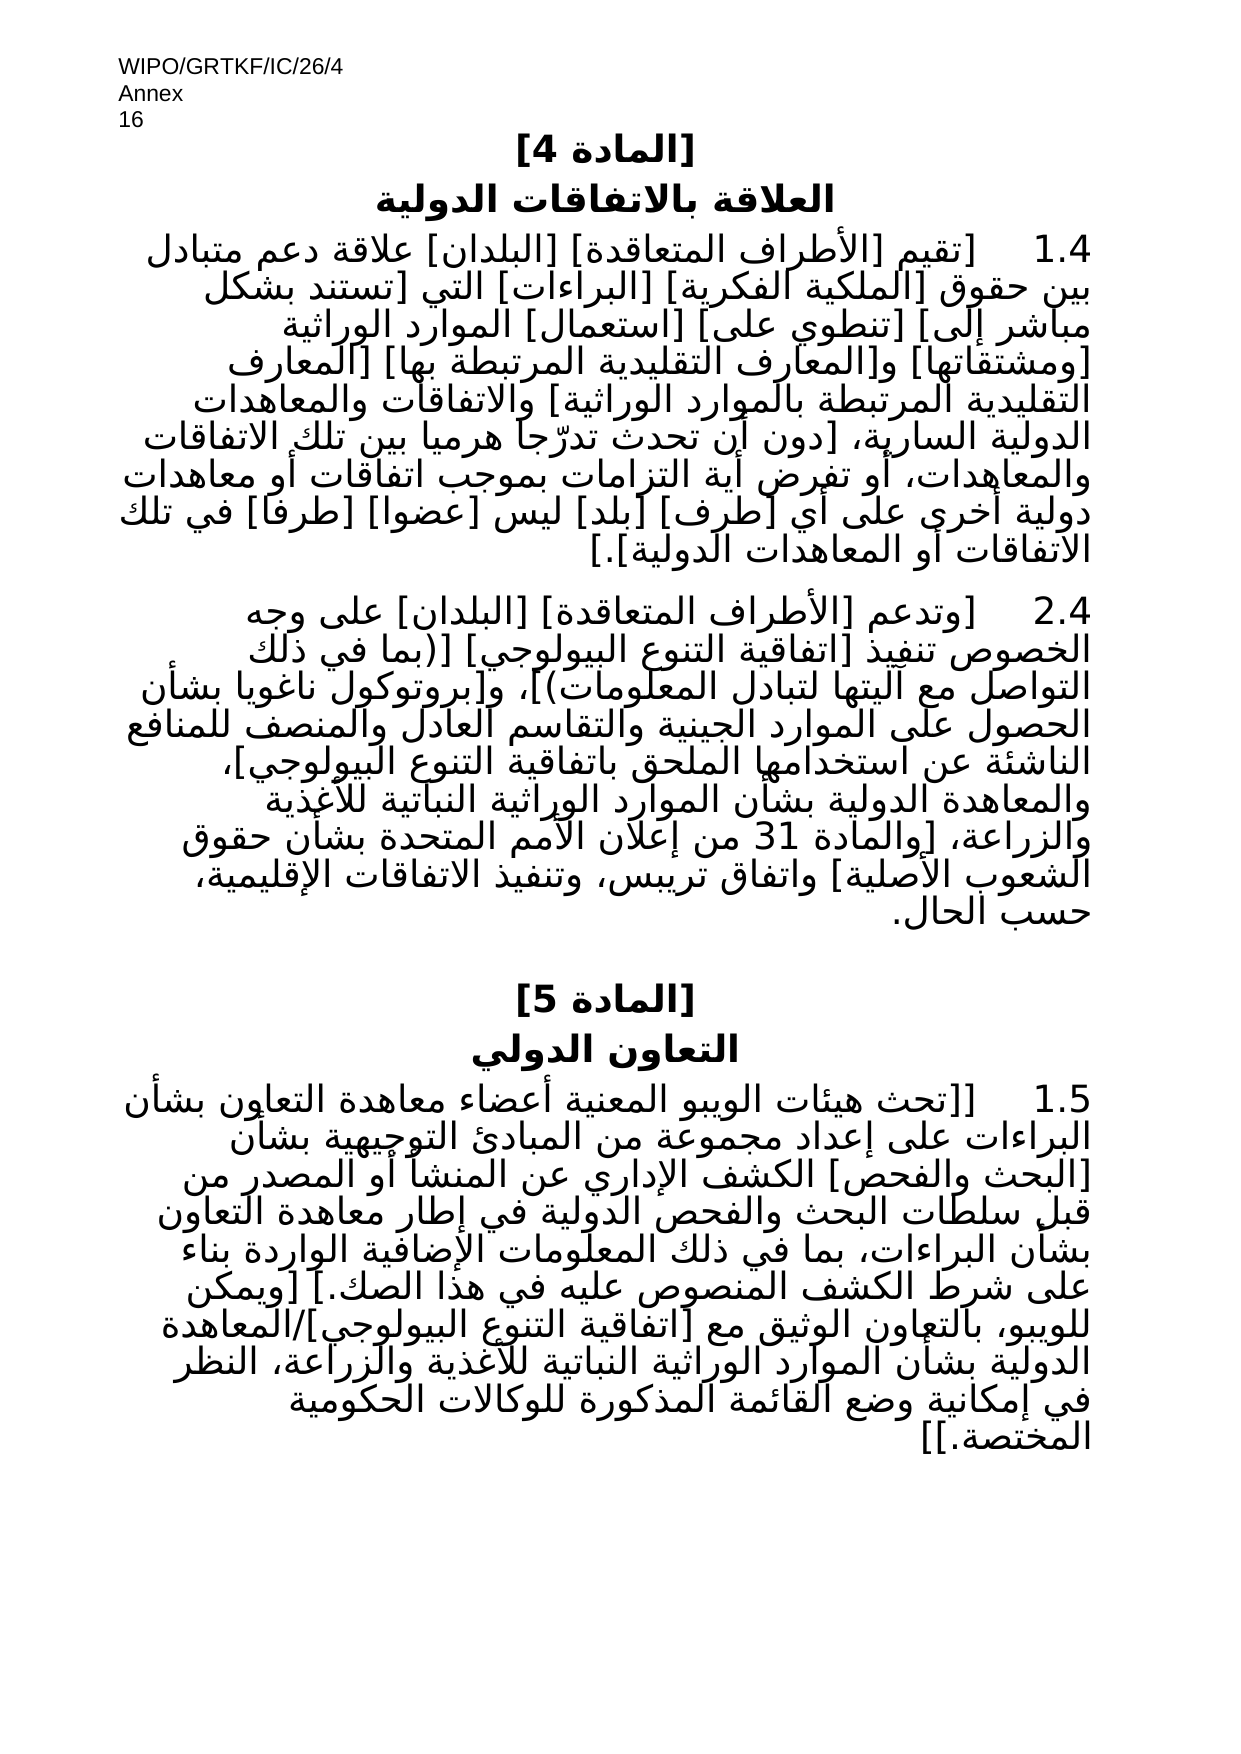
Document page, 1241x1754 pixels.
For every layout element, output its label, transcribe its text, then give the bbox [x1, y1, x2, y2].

text 1.4 [تقيم [الأطراف المتعاقدة] [البلدان] علاقة دعم متبادل بين حقوق [الملكية الفكرية] [البراءات] التي [تستند بشكل مباشر إلى] [تنطوي على] [استعمال] الموارد الوراثية [ومشتقاتها] و[المعارف التقليدية المرتبطة بها] [المعارف التقليدية المرتبطة بالموارد الوراثية] والاتفاقات والمعاهدات الدولية السارية، [دون أن تحدث تدرّجا هرميا بين تلك الاتفاقات والمعاهدات، أو تفرض أية التزامات بموجب اتفاقات أو معاهدات دولية أخرى على أي [طرف] [بلد] ليس [عضوا] [طرفا] في تلك الاتفاقات أو المعاهدات الدولية].] [118, 232, 1092, 570]
text 1.5 [[تحث هيئات الويبو المعنية أعضاء معاهدة التعاون بشأن البراءات على إعداد مجموعة من المبادئ التوجيهية بشأن [البحث والفحص] الكشف الإداري عن المنشأ أو المصدر من قبل سلطات البحث والفحص الدولية في إطار معاهدة التعاون بشأن البراءات، بما في ذلك المعلومات الإضافية الواردة بناء على شرط الكشف المنصوص عليه في هذا الصك.] [ويمكن للويبو، بالتعاون الوثيق مع [اتفاقية التنوع البيولوجي]/المعاهدة الدولية بشأن الموارد الوراثية النباتية للأغذية والزراعة، النظر في إمكانية وضع القائمة المذكورة للوكالات الحكومية المختصة.]] [118, 1082, 1092, 1457]
text العلاقة بالاتفاقات الدولية [118, 182, 1092, 220]
text [المادة 4] [118, 132, 1092, 170]
text التعاون الدولي [118, 1032, 1092, 1070]
text [المادة 5] [118, 982, 1092, 1020]
text 2.4 [وتدعم [الأطراف المتعاقدة] [البلدان] على وجه الخصوص تنفيذ [اتفاقية التنوع البيولوجي] [(بما في ذلك التواصل مع آليتها لتبادل المعلومات)]، و[بروتوكول ناغويا بشأن الحصول على الموارد الجينية والتقاسم العادل والمنصف للمنافع الناشئة عن استخدامها الملحق باتفاقية التنوع البيولوجي]، والمعاهدة الدولية بشأن الموارد الوراثية النباتية للأغذية والزراعة، [والمادة 31 من إعلان الأمم المتحدة بشأن حقوق الشعوب الأصلية] واتفاق تريبس، وتنفيذ الاتفاقات الإقليمية، حسب الحال. [118, 595, 1092, 932]
